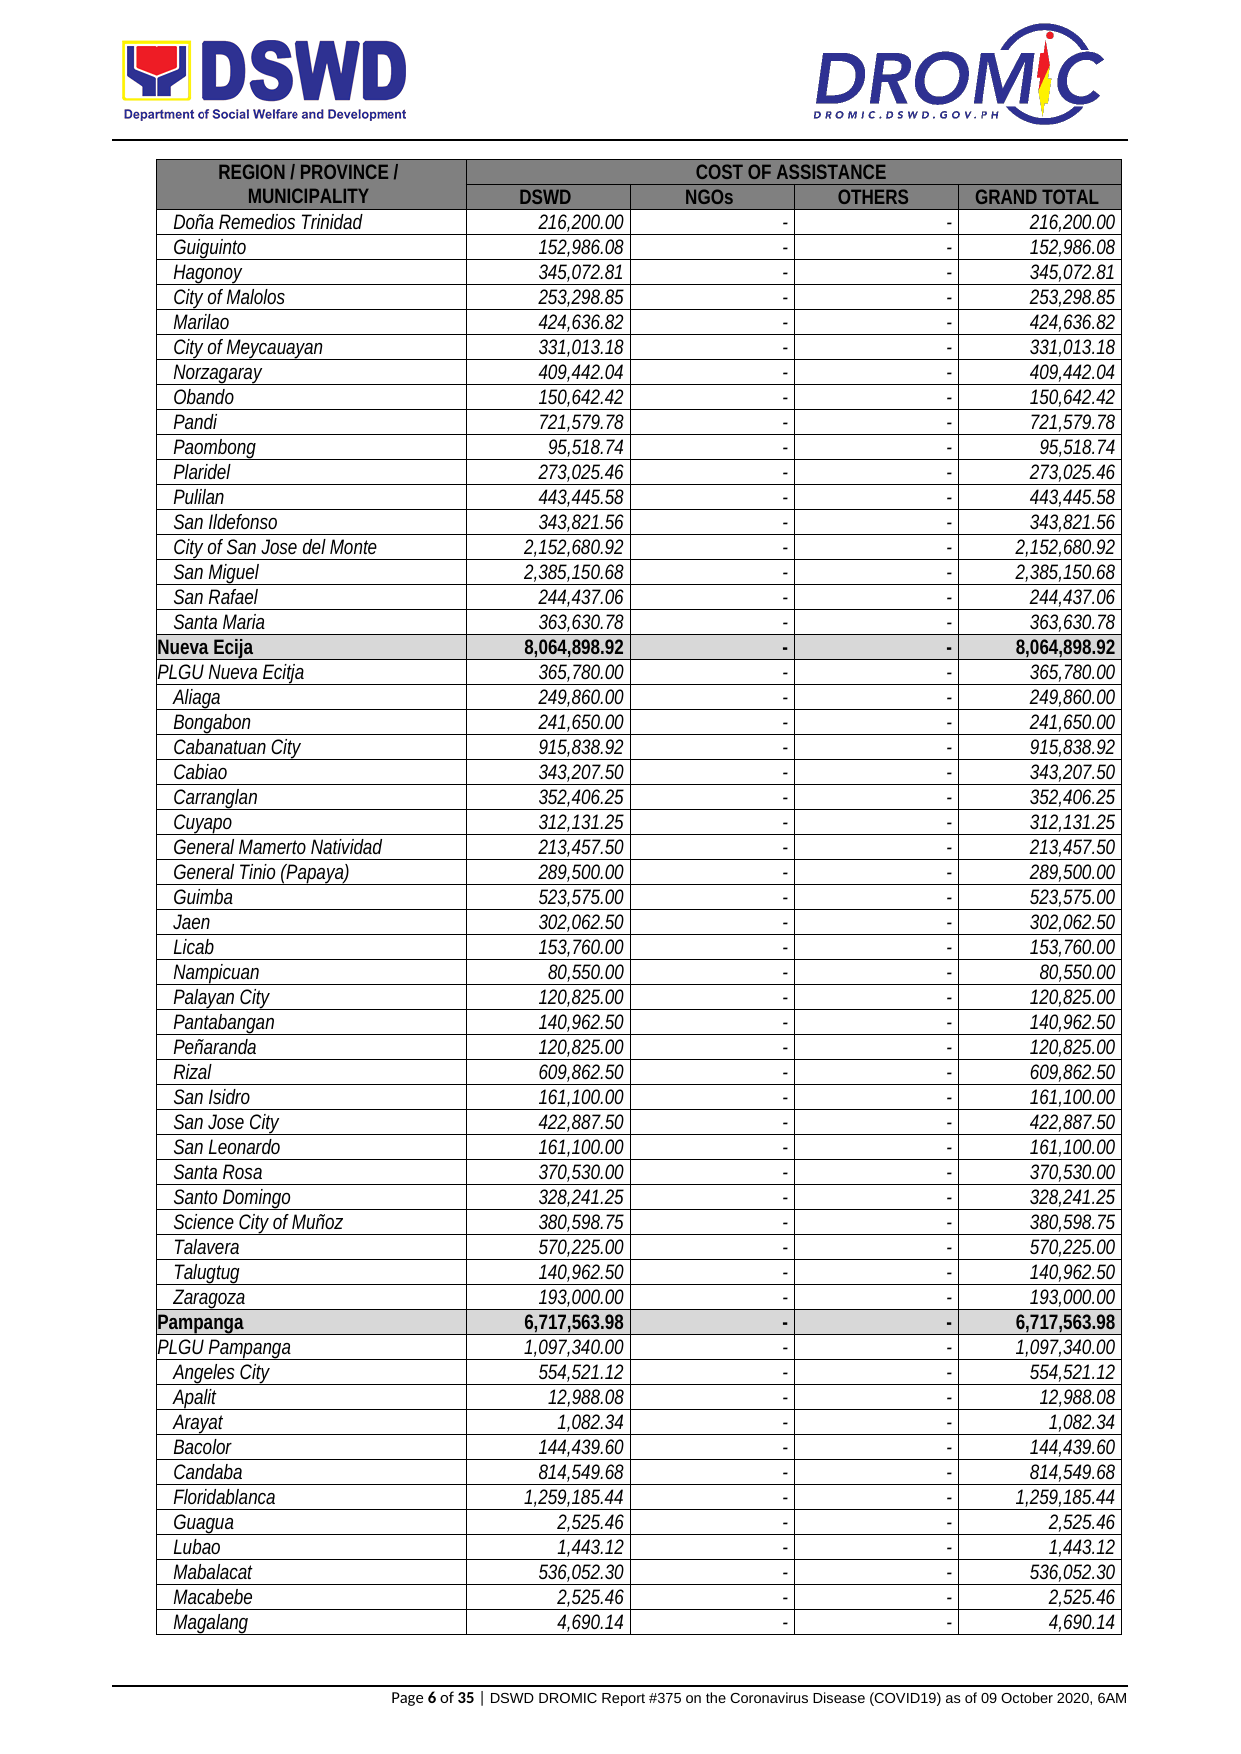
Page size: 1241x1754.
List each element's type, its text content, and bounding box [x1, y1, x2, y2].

table_cell [157, 1385, 172, 1409]
table_cell - [795, 810, 958, 834]
table_cell 380,598.75 [467, 1210, 630, 1234]
table_cell - [631, 535, 794, 559]
table_cell - [631, 1085, 794, 1109]
table_cell 241,650.00 [467, 710, 630, 734]
table_cell - [631, 660, 794, 684]
table_cell 302,062.50 [959, 910, 1121, 934]
table_cell - [631, 785, 794, 809]
table_cell - [631, 760, 794, 784]
table_cell PLGU Pampanga [157, 1335, 466, 1359]
table_cell 331,013.18 [959, 335, 1121, 359]
table_cell [157, 710, 172, 734]
table_cell San Jose City [173, 1110, 466, 1134]
table_cell Talugtug [173, 1260, 466, 1284]
table_cell 253,298.85 [959, 285, 1121, 309]
table_cell 570,225.00 [467, 1235, 630, 1259]
table_cell - [631, 1285, 794, 1309]
table_cell - [631, 1360, 794, 1384]
table_cell [157, 1260, 172, 1284]
table_cell [157, 435, 172, 459]
table_cell - [795, 1585, 958, 1609]
table_cell OTHERS [795, 185, 958, 209]
table_cell 302,062.50 [467, 910, 630, 934]
table_cell - [631, 1110, 794, 1134]
table_cell 244,437.06 [467, 585, 630, 609]
table_cell GRAND TOTAL [959, 185, 1121, 209]
table_cell 409,442.04 [467, 360, 630, 384]
table_cell San Isidro [173, 1085, 466, 1109]
table_cell 4,690.14 [959, 1610, 1121, 1634]
table_cell Paombong [173, 435, 466, 459]
table_cell - [631, 835, 794, 859]
table_cell Pampanga [157, 1310, 466, 1334]
table_cell - [631, 1235, 794, 1259]
table_cell 12,988.08 [959, 1385, 1121, 1409]
table_cell [157, 235, 172, 259]
table_cell - [795, 1460, 958, 1484]
table_cell Santa Maria [173, 610, 466, 634]
table_cell 213,457.50 [467, 835, 630, 859]
table_cell 6,717,563.98 [467, 1310, 630, 1334]
table_cell - [795, 685, 958, 709]
table_cell 6,717,563.98 [959, 1310, 1121, 1334]
table_cell 213,457.50 [959, 835, 1121, 859]
table_cell 312,131.25 [467, 810, 630, 834]
table_cell - [795, 1110, 958, 1134]
table_cell - [795, 460, 958, 484]
table_cell Pandi [173, 410, 466, 434]
table_cell - [795, 1485, 958, 1509]
table_cell - [631, 1160, 794, 1184]
table_cell 144,439.60 [959, 1435, 1121, 1459]
table_cell - [631, 1485, 794, 1509]
table_cell Pulilan [173, 485, 466, 509]
table_cell 150,642.42 [959, 385, 1121, 409]
table_cell Pantabangan [173, 1010, 466, 1034]
table_cell 249,860.00 [959, 685, 1121, 709]
table_cell - [795, 385, 958, 409]
table_cell [157, 335, 172, 359]
table_cell [157, 610, 172, 634]
table_cell - [795, 1410, 958, 1434]
table_cell - [795, 785, 958, 809]
table_cell NGOs [631, 185, 794, 209]
table_cell Guagua [173, 1510, 466, 1534]
table_cell - [631, 1185, 794, 1209]
table_cell Plaridel [173, 460, 466, 484]
table_cell 2,525.46 [467, 1510, 630, 1534]
table_cell - [631, 1210, 794, 1234]
table_cell 1,443.12 [959, 1535, 1121, 1559]
table_cell - [795, 910, 958, 934]
table_cell - [631, 410, 794, 434]
table_cell Mabalacat [173, 1560, 466, 1584]
table_cell 193,000.00 [959, 1285, 1121, 1309]
table_cell 120,825.00 [467, 985, 630, 1009]
table_cell Nueva Ecija [157, 635, 466, 659]
table_cell Licab [173, 935, 466, 959]
table_cell 814,549.68 [959, 1460, 1121, 1484]
table_header REGION / PROVINCE / MUNICIPALITY [157, 160, 466, 209]
table_cell - [631, 910, 794, 934]
table_cell - [795, 435, 958, 459]
table_cell [157, 360, 172, 384]
table_cell Talavera [173, 1235, 466, 1259]
table_cell Macabebe [173, 1585, 466, 1609]
table_cell - [795, 1435, 958, 1459]
table_cell 1,097,340.00 [467, 1335, 630, 1359]
table_cell Cabanatuan City [173, 735, 466, 759]
table_cell 536,052.30 [467, 1560, 630, 1584]
table_cell [157, 1610, 172, 1634]
table_cell 422,887.50 [467, 1110, 630, 1134]
table_cell [157, 1585, 172, 1609]
table_header COST OF ASSISTANCE [467, 160, 1121, 184]
table_cell 144,439.60 [467, 1435, 630, 1459]
table_cell - [795, 1610, 958, 1634]
table_cell - [795, 710, 958, 734]
table_cell 721,579.78 [467, 410, 630, 434]
table_cell - [631, 285, 794, 309]
table_cell [157, 1035, 172, 1059]
table_cell [157, 260, 172, 284]
table_cell 2,152,680.92 [959, 535, 1121, 559]
table_cell 120,825.00 [467, 1035, 630, 1059]
table_cell 2,385,150.68 [959, 560, 1121, 584]
picture [112, 37, 416, 125]
table_cell 273,025.46 [467, 460, 630, 484]
table_cell Rizal [173, 1060, 466, 1084]
table_cell 328,241.25 [467, 1185, 630, 1209]
table_cell - [795, 360, 958, 384]
table_cell - [795, 1285, 958, 1309]
table_cell 244,437.06 [959, 585, 1121, 609]
table_cell - [795, 510, 958, 534]
table_cell - [631, 460, 794, 484]
table_cell 343,207.50 [959, 760, 1121, 784]
table_cell 1,259,185.44 [467, 1485, 630, 1509]
table_cell [157, 1085, 172, 1109]
table_cell 95,518.74 [467, 435, 630, 459]
table_cell Peñaranda [173, 1035, 466, 1059]
table_cell City of San Jose del Monte [173, 535, 466, 559]
table_cell - [795, 735, 958, 759]
table_cell 95,518.74 [959, 435, 1121, 459]
table_cell 554,521.12 [467, 1360, 630, 1384]
table_cell 915,838.92 [959, 735, 1121, 759]
table_cell 312,131.25 [959, 810, 1121, 834]
table_cell [157, 785, 172, 809]
table_cell 12,988.08 [467, 1385, 630, 1409]
table_cell - [631, 310, 794, 334]
table_cell 80,550.00 [959, 960, 1121, 984]
table_cell 2,385,150.68 [467, 560, 630, 584]
table_cell - [795, 535, 958, 559]
table_cell - [795, 1160, 958, 1184]
table_cell 140,962.50 [959, 1010, 1121, 1034]
table_cell - [795, 260, 958, 284]
table_cell 424,636.82 [959, 310, 1121, 334]
table_cell 8,064,898.92 [467, 635, 630, 659]
table_cell - [795, 760, 958, 784]
table_cell 161,100.00 [959, 1135, 1121, 1159]
table_cell San Rafael [173, 585, 466, 609]
table_cell 721,579.78 [959, 410, 1121, 434]
table_cell Carranglan [173, 785, 466, 809]
table_cell [157, 1285, 172, 1309]
table_cell - [795, 1235, 958, 1259]
table_cell - [631, 260, 794, 284]
table_cell Norzagaray [173, 360, 466, 384]
table_cell - [795, 285, 958, 309]
table_cell [157, 585, 172, 609]
table_cell 343,821.56 [959, 510, 1121, 534]
table_cell 365,780.00 [467, 660, 630, 684]
table_cell Candaba [173, 1460, 466, 1484]
table_cell - [631, 1135, 794, 1159]
table_cell [157, 510, 172, 534]
table_cell - [631, 435, 794, 459]
table_cell 380,598.75 [959, 1210, 1121, 1234]
table_cell - [631, 1260, 794, 1284]
table_cell Jaen [173, 910, 466, 934]
table_cell - [631, 1610, 794, 1634]
table_cell 570,225.00 [959, 1235, 1121, 1259]
table_cell San Ildefonso [173, 510, 466, 534]
table_cell Obando [173, 385, 466, 409]
table_cell 554,521.12 [959, 1360, 1121, 1384]
table_cell 8,064,898.92 [959, 635, 1121, 659]
table_cell - [631, 560, 794, 584]
table_cell Santo Domingo [173, 1185, 466, 1209]
table_cell Science City of Muñoz [173, 1210, 466, 1234]
table_cell Bongabon [173, 710, 466, 734]
table_cell Palayan City [173, 985, 466, 1009]
table_cell 253,298.85 [467, 285, 630, 309]
table_cell [157, 1185, 172, 1209]
table_cell 343,821.56 [467, 510, 630, 534]
table_cell - [631, 335, 794, 359]
table_cell - [631, 1435, 794, 1459]
table_cell [157, 885, 172, 909]
table_cell - [795, 310, 958, 334]
table_cell - [795, 635, 958, 659]
table_cell [157, 1235, 172, 1259]
table_cell - [795, 860, 958, 884]
table_cell 370,530.00 [467, 1160, 630, 1184]
picture [781, 23, 1133, 125]
table_cell 523,575.00 [467, 885, 630, 909]
table_cell - [631, 585, 794, 609]
table_cell 153,760.00 [467, 935, 630, 959]
table_cell 331,013.18 [467, 335, 630, 359]
table_cell - [631, 610, 794, 634]
table_cell - [631, 685, 794, 709]
table_cell [157, 285, 172, 309]
table_cell Nampicuan [173, 960, 466, 984]
table_cell - [795, 960, 958, 984]
table_cell - [631, 1535, 794, 1559]
table_cell - [631, 1335, 794, 1359]
table_cell - [795, 885, 958, 909]
table_cell - [631, 960, 794, 984]
table_cell - [795, 1310, 958, 1334]
table_cell 443,445.58 [959, 485, 1121, 509]
table_cell 422,887.50 [959, 1110, 1121, 1134]
table_cell - [795, 1385, 958, 1409]
table_cell City of Meycauayan [173, 335, 466, 359]
table_cell 1,097,340.00 [959, 1335, 1121, 1359]
table_cell 370,530.00 [959, 1160, 1121, 1184]
table_cell Apalit [173, 1385, 466, 1409]
table_cell - [631, 1310, 794, 1334]
table_cell - [631, 510, 794, 534]
table_cell 216,200.00 [959, 210, 1121, 234]
table_cell - [631, 1385, 794, 1409]
table_cell Hagonoy [173, 260, 466, 284]
table_cell [157, 1010, 172, 1034]
table_cell [157, 385, 172, 409]
table_cell - [795, 1085, 958, 1109]
table_cell - [795, 585, 958, 609]
table_cell - [795, 1510, 958, 1534]
table_cell [157, 410, 172, 434]
table_cell 352,406.25 [959, 785, 1121, 809]
table_cell 4,690.14 [467, 1610, 630, 1634]
table_cell [157, 760, 172, 784]
table_cell [157, 1460, 172, 1484]
table_cell DSWD [467, 185, 630, 209]
table_cell Floridablanca [173, 1485, 466, 1509]
table_cell 140,962.50 [467, 1010, 630, 1034]
table_cell Marilao [173, 310, 466, 334]
table_cell - [631, 385, 794, 409]
table_cell 2,525.46 [959, 1510, 1121, 1534]
table_cell [157, 460, 172, 484]
table_cell - [631, 935, 794, 959]
table_cell - [795, 1260, 958, 1284]
table_cell 161,100.00 [467, 1085, 630, 1109]
table_cell 216,200.00 [467, 210, 630, 234]
table_cell 152,986.08 [959, 235, 1121, 259]
table_cell 1,443.12 [467, 1535, 630, 1559]
table_cell [157, 1560, 172, 1584]
table_cell Doña Remedios Trinidad [173, 210, 466, 234]
table_cell [157, 1060, 172, 1084]
table_cell [157, 1110, 172, 1134]
table_cell - [631, 1585, 794, 1609]
table_cell - [795, 1210, 958, 1234]
table_cell 328,241.25 [959, 1185, 1121, 1209]
table_cell 2,525.46 [959, 1585, 1121, 1609]
table_cell 1,082.34 [959, 1410, 1121, 1434]
table_cell 363,630.78 [467, 610, 630, 634]
table_cell 352,406.25 [467, 785, 630, 809]
table_cell - [795, 1185, 958, 1209]
table_cell [157, 485, 172, 509]
table_cell [157, 1435, 172, 1459]
table_cell [157, 910, 172, 934]
table_cell General Mamerto Natividad [173, 835, 466, 859]
table_cell 363,630.78 [959, 610, 1121, 634]
table_cell - [795, 935, 958, 959]
table_cell San Miguel [173, 560, 466, 584]
table_cell - [631, 235, 794, 259]
table_cell 343,207.50 [467, 760, 630, 784]
table_cell - [795, 1560, 958, 1584]
table_cell - [631, 1010, 794, 1034]
table_cell 523,575.00 [959, 885, 1121, 909]
table_cell [157, 1135, 172, 1159]
table_cell General Tinio (Papaya) [173, 860, 466, 884]
table_cell San Leonardo [173, 1135, 466, 1159]
table_cell 120,825.00 [959, 985, 1121, 1009]
table_cell - [631, 360, 794, 384]
table_cell 249,860.00 [467, 685, 630, 709]
table_cell [157, 560, 172, 584]
table_cell [157, 985, 172, 1009]
table_cell [157, 1160, 172, 1184]
table_cell - [631, 1060, 794, 1084]
table_cell - [795, 610, 958, 634]
table_cell 152,986.08 [467, 235, 630, 259]
table_cell 915,838.92 [467, 735, 630, 759]
table_cell [157, 685, 172, 709]
table_cell [157, 1360, 172, 1384]
table_cell - [631, 710, 794, 734]
table_cell - [795, 335, 958, 359]
table_cell 161,100.00 [959, 1085, 1121, 1109]
table_cell 80,550.00 [467, 960, 630, 984]
table_cell - [795, 235, 958, 259]
table_cell 273,025.46 [959, 460, 1121, 484]
table_cell Lubao [173, 1535, 466, 1559]
table_cell 443,445.58 [467, 485, 630, 509]
table_cell 814,549.68 [467, 1460, 630, 1484]
table_cell - [795, 1135, 958, 1159]
table_cell - [631, 735, 794, 759]
table_cell 424,636.82 [467, 310, 630, 334]
table_cell [157, 210, 172, 234]
table_cell Aliaga [173, 685, 466, 709]
table_cell 140,962.50 [467, 1260, 630, 1284]
table_cell - [795, 660, 958, 684]
table_cell - [631, 860, 794, 884]
table_cell Bacolor [173, 1435, 466, 1459]
table_cell PLGU Nueva Ecitja [157, 660, 466, 684]
table_cell Santa Rosa [173, 1160, 466, 1184]
table_cell 1,082.34 [467, 1410, 630, 1434]
table_cell - [795, 410, 958, 434]
table_cell - [631, 1560, 794, 1584]
table_cell - [795, 560, 958, 584]
table_cell 2,525.46 [467, 1585, 630, 1609]
table_cell - [631, 1460, 794, 1484]
table_cell City of Malolos [173, 285, 466, 309]
table_cell Magalang [173, 1610, 466, 1634]
table_cell 536,052.30 [959, 1560, 1121, 1584]
table_cell - [795, 1035, 958, 1059]
table_cell Cabiao [173, 760, 466, 784]
table_cell [157, 810, 172, 834]
table_cell [157, 1410, 172, 1434]
table_cell [157, 1485, 172, 1509]
table_cell 609,862.50 [467, 1060, 630, 1084]
table_cell [157, 935, 172, 959]
table_cell [157, 535, 172, 559]
table_cell 241,650.00 [959, 710, 1121, 734]
table_cell 120,825.00 [959, 1035, 1121, 1059]
table_cell 345,072.81 [959, 260, 1121, 284]
table_cell - [795, 485, 958, 509]
table_cell [157, 310, 172, 334]
table_cell - [795, 1335, 958, 1359]
table_cell Guimba [173, 885, 466, 909]
table_cell [157, 1535, 172, 1559]
table_cell 2,152,680.92 [467, 535, 630, 559]
table_cell 409,442.04 [959, 360, 1121, 384]
table_cell - [795, 1535, 958, 1559]
table_cell - [795, 1360, 958, 1384]
table_cell - [631, 210, 794, 234]
table_cell 345,072.81 [467, 260, 630, 284]
table_cell 289,500.00 [959, 860, 1121, 884]
table_cell - [631, 985, 794, 1009]
table_cell - [631, 810, 794, 834]
table_cell [157, 1510, 172, 1534]
table_cell - [631, 635, 794, 659]
table_cell [157, 735, 172, 759]
table_cell 140,962.50 [959, 1260, 1121, 1284]
table_cell [157, 960, 172, 984]
table_cell [157, 860, 172, 884]
table_cell 609,862.50 [959, 1060, 1121, 1084]
table_cell - [631, 1510, 794, 1534]
table_cell Guiguinto [173, 235, 466, 259]
table_cell [157, 1210, 172, 1234]
table_cell 365,780.00 [959, 660, 1121, 684]
table_cell - [795, 1010, 958, 1034]
table_cell 289,500.00 [467, 860, 630, 884]
table_cell - [631, 1035, 794, 1059]
table_cell Arayat [173, 1410, 466, 1434]
table_cell 1,259,185.44 [959, 1485, 1121, 1509]
table_cell Angeles City [173, 1360, 466, 1384]
table_cell - [631, 885, 794, 909]
table_cell 150,642.42 [467, 385, 630, 409]
table_cell 153,760.00 [959, 935, 1121, 959]
table_cell - [631, 1410, 794, 1434]
table_cell Zaragoza [173, 1285, 466, 1309]
table_cell - [795, 985, 958, 1009]
table_cell [157, 835, 172, 859]
table_cell - [795, 210, 958, 234]
table_cell - [795, 1060, 958, 1084]
table_cell - [795, 835, 958, 859]
table_cell 161,100.00 [467, 1135, 630, 1159]
table_cell Cuyapo [173, 810, 466, 834]
table_cell - [631, 485, 794, 509]
table_cell 193,000.00 [467, 1285, 630, 1309]
